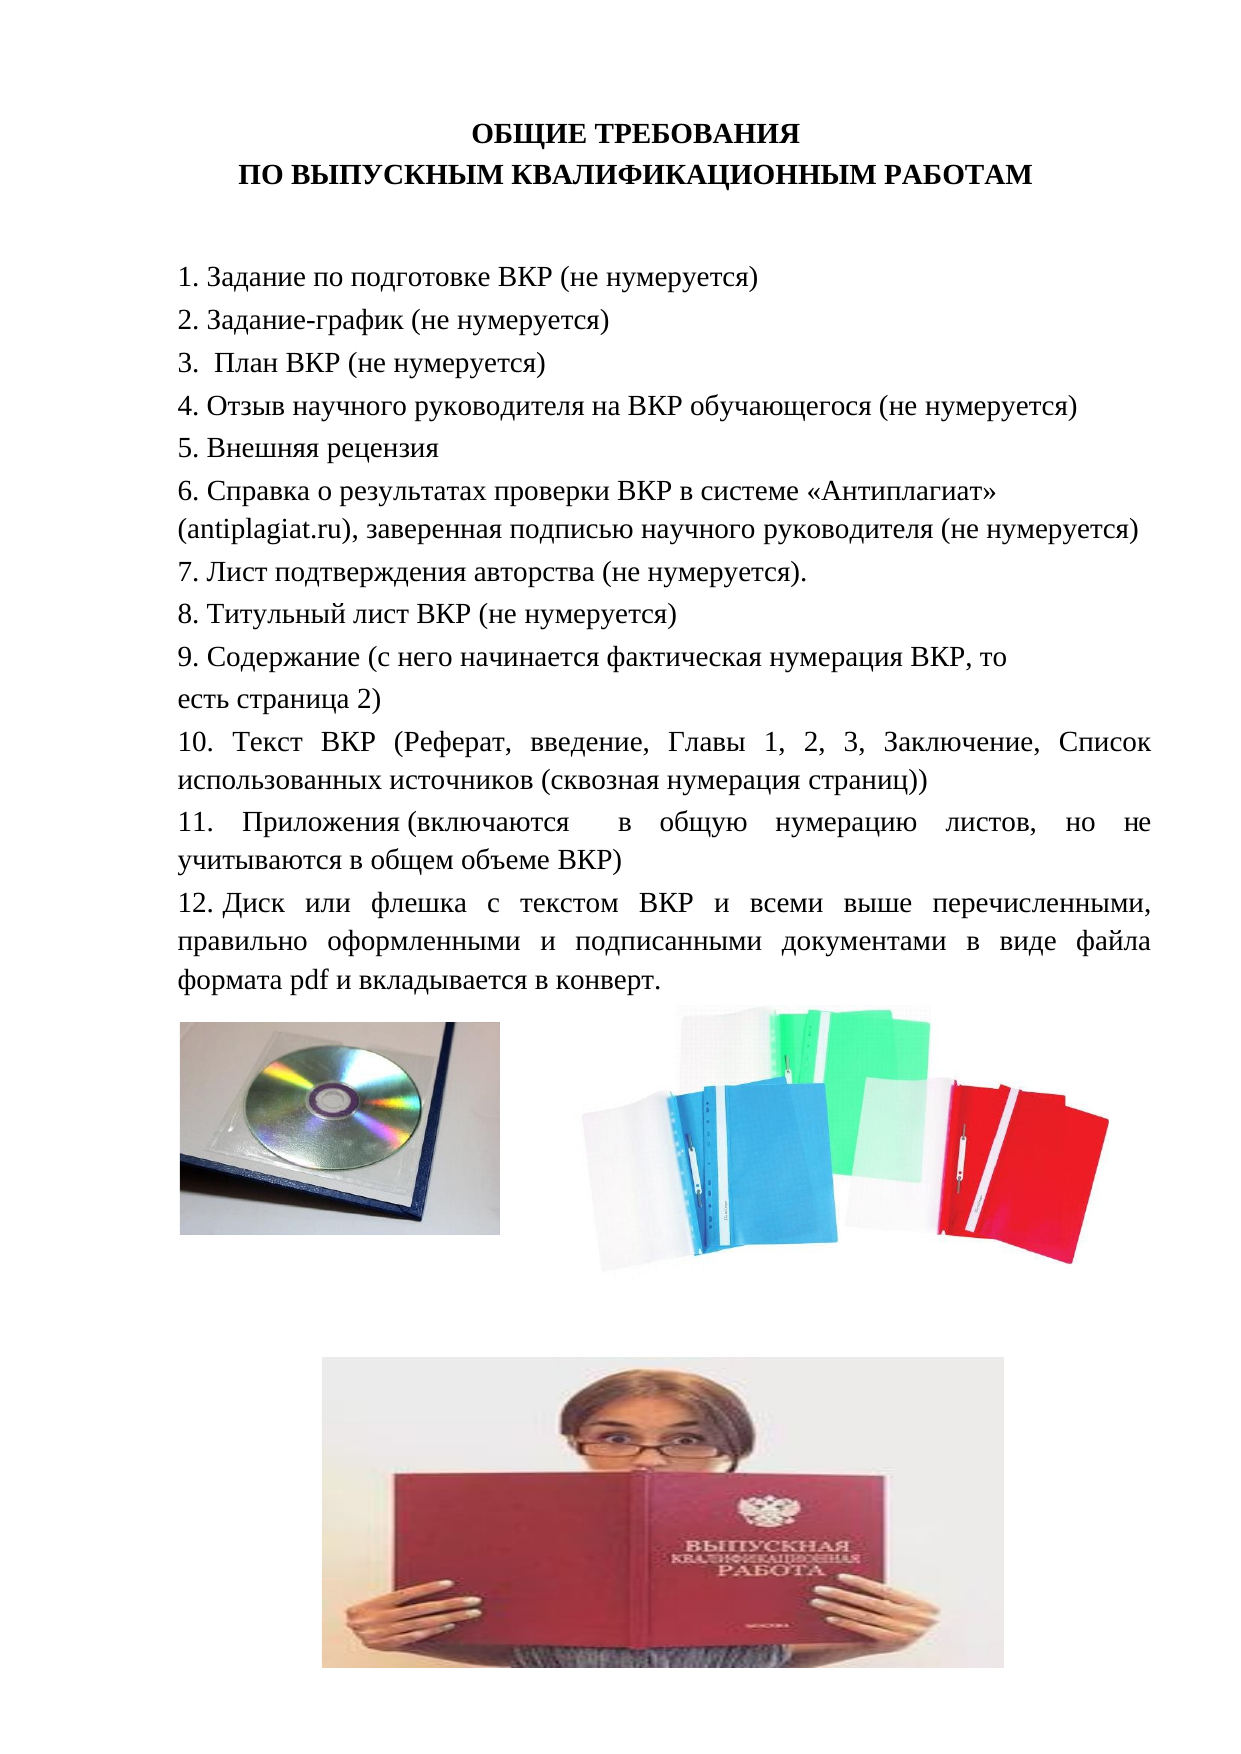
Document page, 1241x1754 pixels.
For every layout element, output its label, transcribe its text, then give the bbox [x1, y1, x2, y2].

list Задание по подготовке ВКР (не нумеруется) [177, 259, 1163, 293]
list Отзыв научного руководителя на ВКР обучающегося (не нумеруется) [177, 388, 1163, 421]
list Титульный лист ВКР (не нумеруется) [177, 596, 1163, 630]
subtitle ПО ВЫПУСКНЫМ КВАЛИФИКАЦИОННЫМ РАБОТАМ [167, 157, 1104, 190]
list Задание-график (не нумеруется) [177, 302, 1163, 336]
subtitle ОБЩИЕ ТРЕБОВАНИЯ [167, 116, 1104, 149]
list Справка о результатах проверки ВКР в системе «Антиплагиат» (antiplagiat.ru), заверенная подписью научного руководителя (не нумеруется) [177, 473, 1156, 545]
picture [573, 1005, 1109, 1280]
picture [179, 1022, 500, 1235]
list Приложения (включаются в общую нумерацию листов, но не учитываются в общем объеме ВКР) [177, 804, 1152, 876]
list Внешняя рецензия [177, 430, 1163, 464]
list Текст ВКР (Реферат, введение, Главы 1, 2, 3, Заключение, Список использованных источников (сквозная нумерация страниц)) [177, 724, 1152, 796]
list План ВКР (не нумеруется) [177, 345, 1163, 378]
picture [321, 1357, 1004, 1668]
list Содержание (с него начинается фактическая нумерация ВКР, то есть страница 2) [177, 639, 1008, 715]
list Лист подтверждения авторства (не нумеруется). [177, 554, 1163, 587]
list Диск или флешка с текстом ВКР и всеми выше перечисленными, правильно оформленными и подписанными документами в виде файла формата pdf и вкладывается в конверт. [177, 885, 1152, 996]
